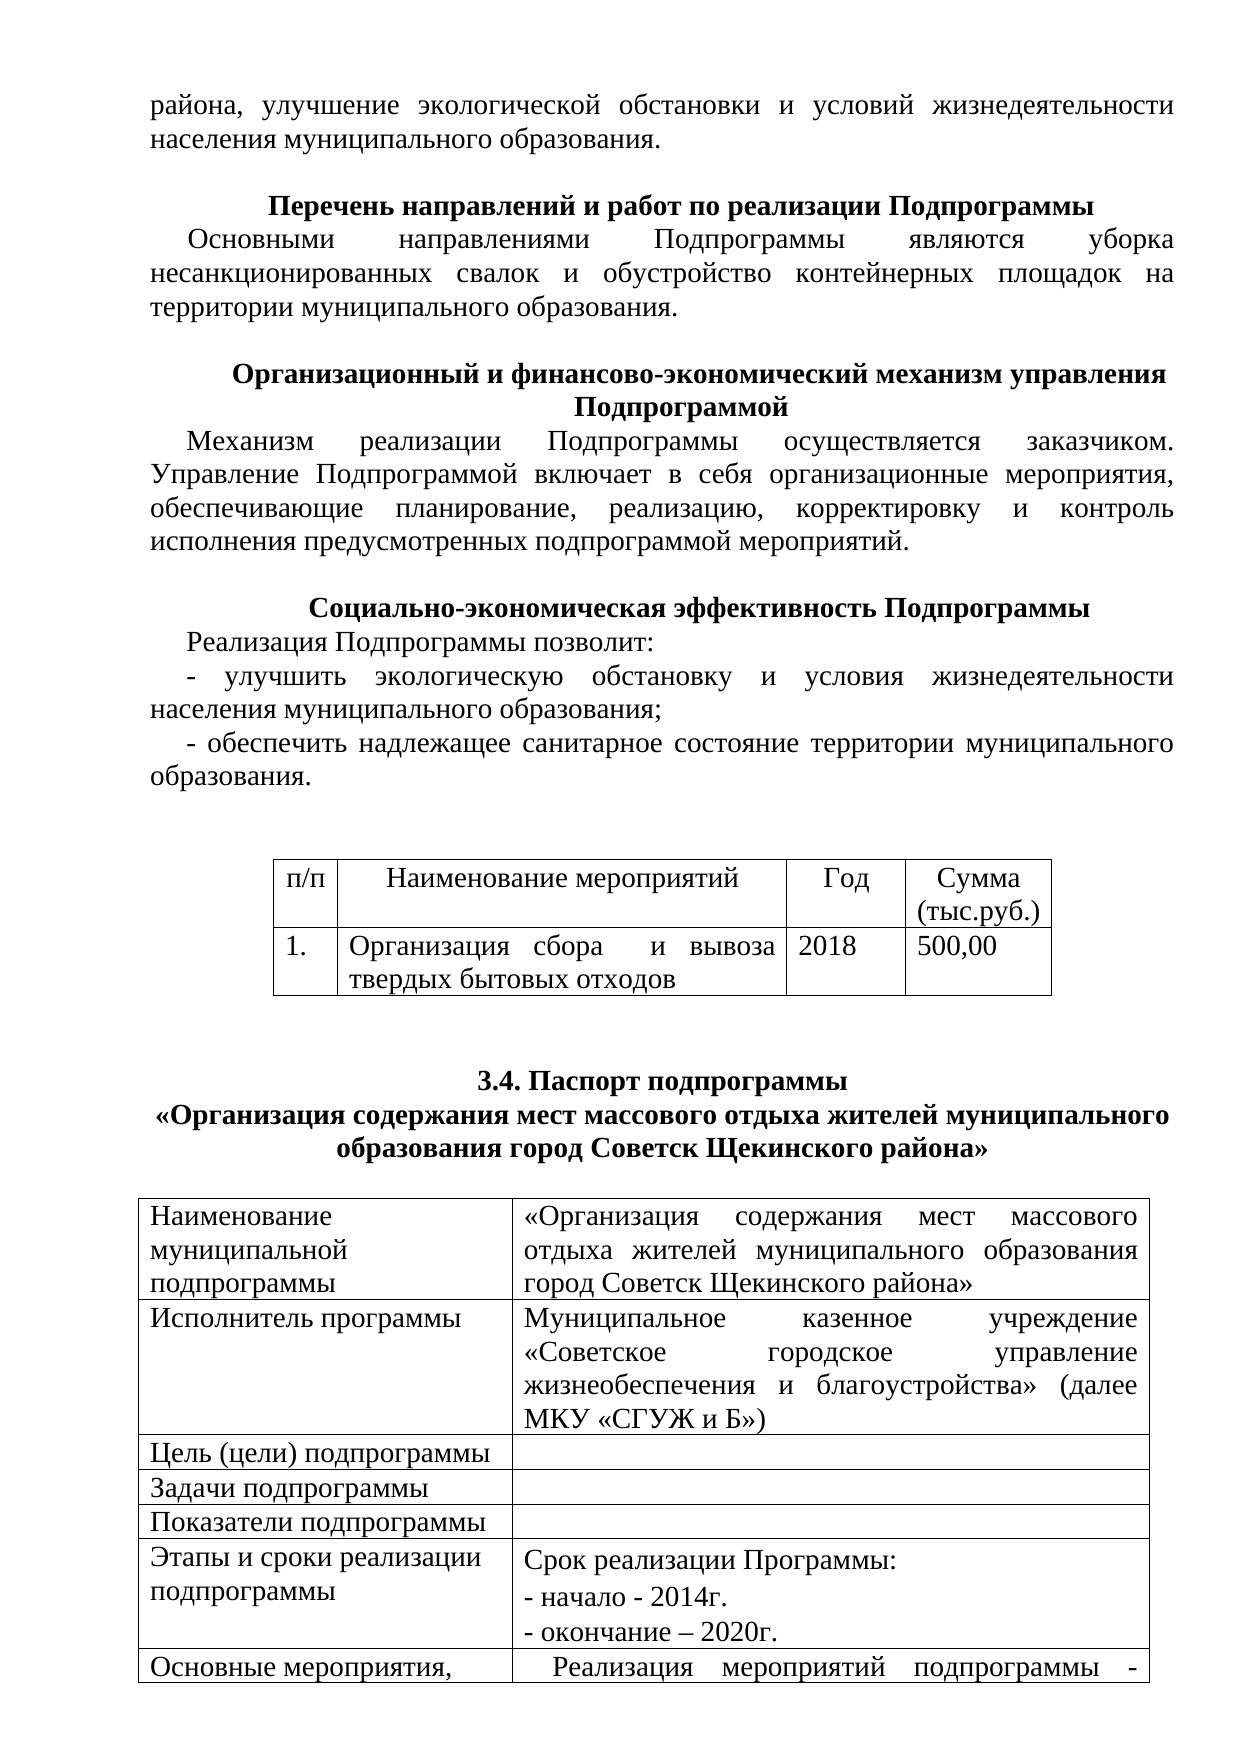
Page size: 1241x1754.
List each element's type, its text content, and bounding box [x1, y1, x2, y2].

table_header п/п [274, 860, 337, 927]
table_cell Показатели подпрограммы [139, 1505, 512, 1538]
text Механизм реализации Подпрограммы осуществляется заказчиком. Управление Подпрограммой включает в себя организационные мероприятия, обеспечивающие планирование, реализацию, корректировку и контроль исполнения предусмотренных подпрограммой мероприятий. [150, 423, 1175, 557]
table_cell 1. [274, 928, 337, 995]
text Перечень направлений и работ по реализации Подпрограммы [150, 188, 1175, 222]
table_cell Срок реализации Программы: - начало - 2014г. - окончание – 2020г. [513, 1539, 1149, 1648]
table_header Наименование мероприятий [338, 860, 786, 927]
table_cell Муниципальное казенное учреждение «Советское городское управление жизнеобеспечения и благоустройства» (далее МКУ «СГУЖ и Б») [513, 1300, 1149, 1434]
table_header Наименование муниципальной подпрограммы [139, 1199, 512, 1299]
table_cell [513, 1435, 1149, 1469]
table_cell [513, 1470, 1149, 1503]
table_header Сумма (тыс.руб.) [906, 860, 1051, 927]
text 3.4. Паспорт подпрограммы [150, 1063, 1175, 1097]
table_cell [513, 1505, 1149, 1538]
table_cell Задачи подпрограммы [139, 1470, 512, 1503]
text Социально-экономическая эффективность Подпрограммы [187, 591, 1175, 624]
table_cell Исполнитель программы [139, 1300, 512, 1434]
table_cell Этапы и сроки реализации подпрограммы [139, 1539, 512, 1648]
table_header Год [787, 860, 905, 927]
table_cell 500,00 [906, 928, 1051, 995]
text - улучшить экологическую обстановку и условия жизнедеятельности населения муниципального образования; [150, 658, 1175, 725]
table_cell Цель (цели) подпрограммы [139, 1435, 512, 1469]
table_cell 2018 [787, 928, 905, 995]
text Основными направлениями Подпрограммы являются уборка несанкционированных свалок и обустройство контейнерных площадок на территории муниципального образования. [150, 222, 1175, 322]
table_header «Организация содержания мест массового отдыха жителей муниципального образования город Советск Щекинского района» [513, 1199, 1149, 1299]
text Организационный и финансово-экономический механизм управления Подпрограммой [187, 356, 1175, 423]
text - обеспечить надлежащее санитарное состояние территории муниципального образования. [150, 725, 1175, 792]
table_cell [139, 1649, 512, 1682]
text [150, 87, 1175, 154]
text Реализация Подпрограммы позволит: [150, 624, 1175, 658]
table_cell Организация сбора и вывоза твердых бытовых отходов [338, 928, 786, 995]
text «Организация содержания мест массового отдыха жителей муниципального образования город Советск Щекинского района» [150, 1097, 1175, 1164]
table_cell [513, 1649, 1149, 1682]
